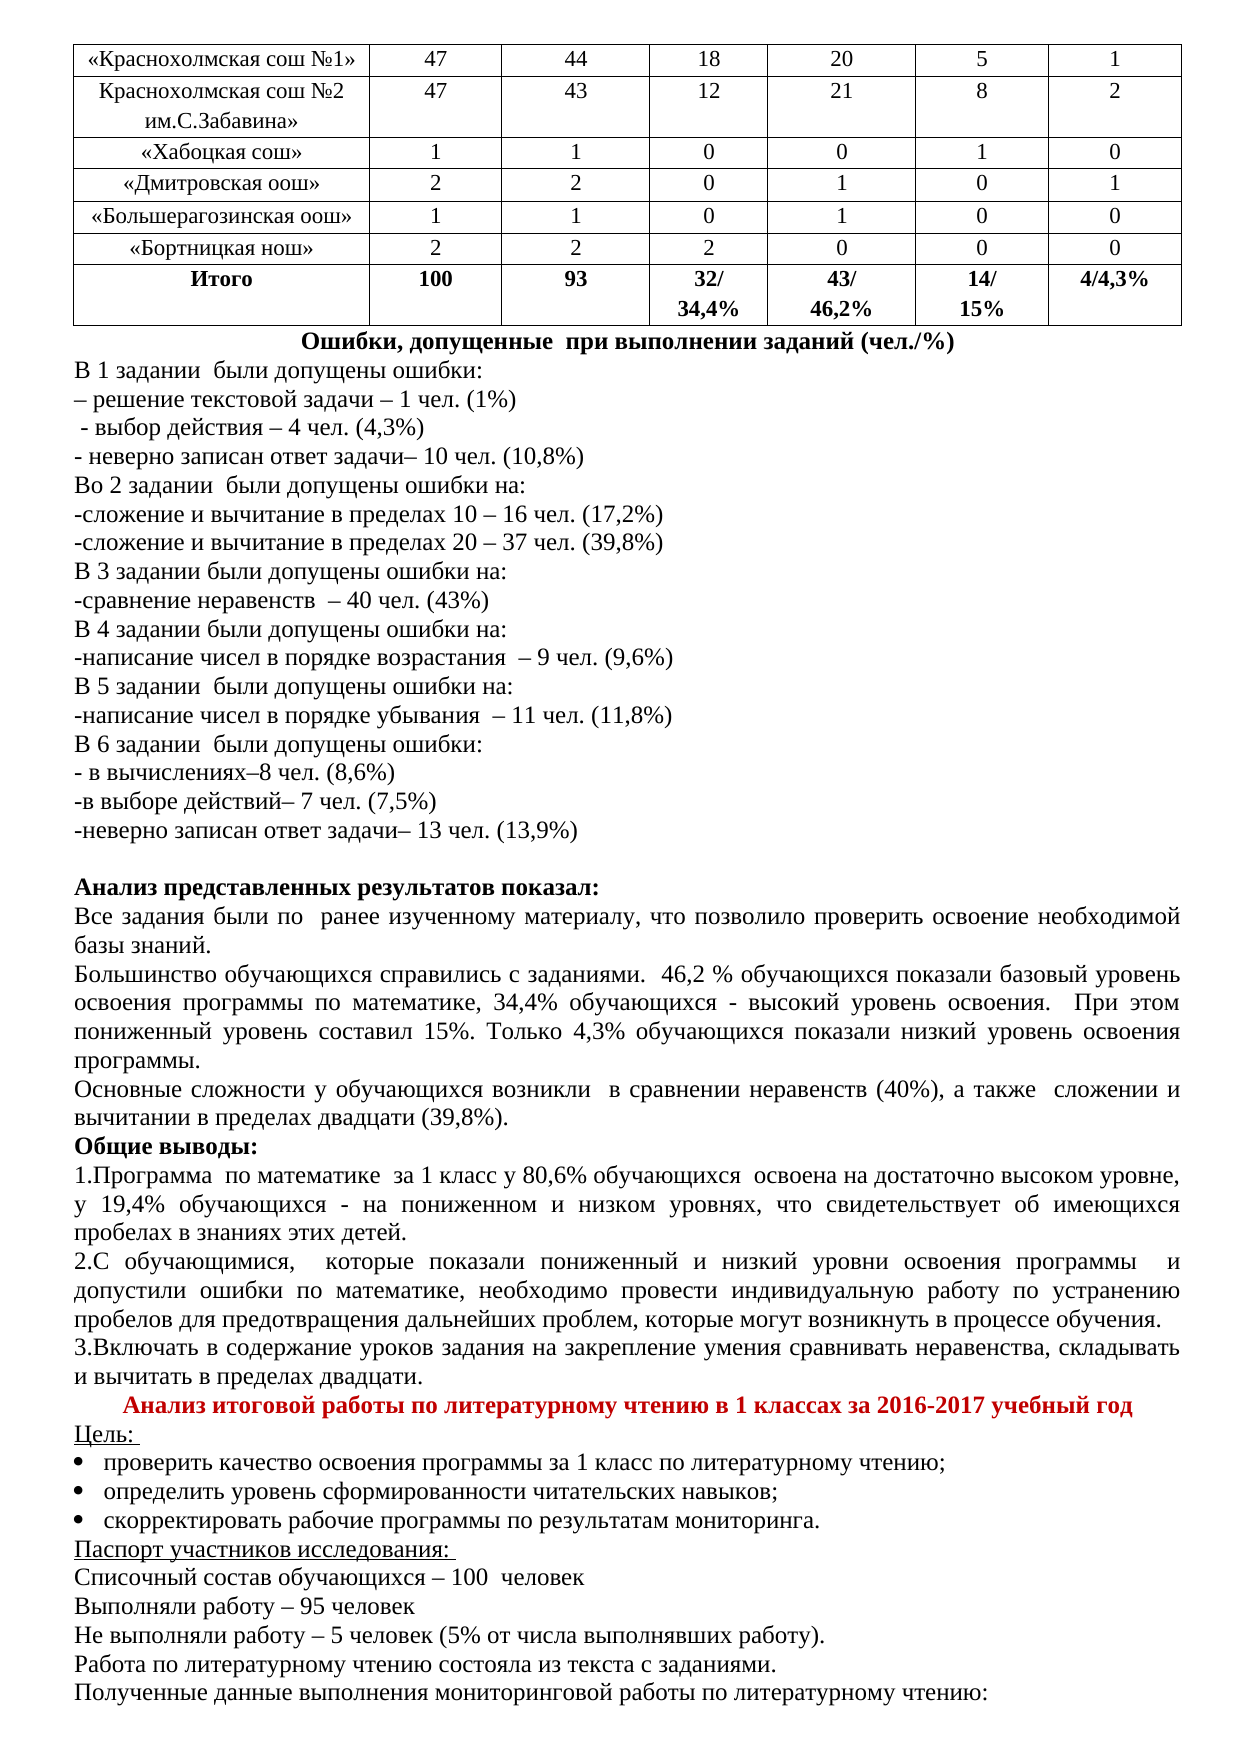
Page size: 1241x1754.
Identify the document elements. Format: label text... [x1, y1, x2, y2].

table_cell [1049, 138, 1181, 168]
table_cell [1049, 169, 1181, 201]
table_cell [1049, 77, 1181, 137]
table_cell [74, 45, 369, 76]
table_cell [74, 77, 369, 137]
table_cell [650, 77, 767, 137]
text В 4 задании были допущены ошибки на: [74, 614, 1181, 642]
text Списочный состав обучающихся – 100 человек [74, 1562, 1181, 1591]
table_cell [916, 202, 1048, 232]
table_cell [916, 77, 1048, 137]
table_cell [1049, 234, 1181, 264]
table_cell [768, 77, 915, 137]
text - неверно записан ответ задачи– 10 чел. (10,8%) [74, 441, 1181, 470]
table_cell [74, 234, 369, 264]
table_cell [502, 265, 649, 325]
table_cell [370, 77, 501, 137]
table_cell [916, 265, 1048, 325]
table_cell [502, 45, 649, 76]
text 3.Включать в содержание уроков задания на закрепление умения сравнивать неравенства, складывать и вычитать в пределах двадцати. [74, 1332, 1181, 1390]
text Все задания были по ранее изученному материалу, что позволило проверить освоение необходимой базы знаний. [74, 901, 1181, 959]
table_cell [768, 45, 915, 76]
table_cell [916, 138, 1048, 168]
text Полученные данные выполнения мониторинговой работы по литературному чтению: [74, 1677, 1181, 1706]
text Паспорт участников исследования: [74, 1534, 1181, 1562]
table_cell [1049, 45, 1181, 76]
text -сложение и вычитание в пределах 20 – 37 чел. (39,8%) [74, 527, 1181, 556]
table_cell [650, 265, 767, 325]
text Основные сложности у обучающихся возникли в сравнении неравенств (40%), а также сложении и вычитании в пределах двадцати (39,8%). [74, 1074, 1181, 1131]
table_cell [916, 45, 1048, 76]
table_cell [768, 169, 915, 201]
text -неверно записан ответ задачи– 13 чел. (13,9%) [74, 815, 1181, 844]
text Ошибки, допущенные при выполнении заданий (чел./%) [74, 326, 1181, 355]
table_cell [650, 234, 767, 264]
text В 3 задании были допущены ошибки на: [74, 556, 1181, 585]
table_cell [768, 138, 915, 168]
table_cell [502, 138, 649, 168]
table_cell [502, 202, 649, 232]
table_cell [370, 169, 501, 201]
text -в выборе действий– 7 чел. (7,5%) [74, 786, 1181, 815]
list 2.С обучающимися, которые показали пониженный и низкий уровни освоения программы и допустили ошибки по математике, необходимо провести индивидуальную работу по устранению пробелов для предотвращения дальнейших проблем, которые могут возникнуть в процессе обучения. [74, 1246, 1181, 1332]
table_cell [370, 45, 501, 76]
list проверить качество освоения программы за 1 класс по литературному чтению; [74, 1447, 1181, 1476]
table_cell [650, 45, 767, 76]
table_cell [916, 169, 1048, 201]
text Работа по литературному чтению состояла из текста с заданиями. [74, 1649, 1181, 1677]
text Выполняли работу – 95 человек [74, 1591, 1181, 1620]
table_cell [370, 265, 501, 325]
text Большинство обучающихся справились с заданиями. 46,2 % обучающихся показали базовый уровень освоения программы по математике, 34,4% обучающихся - высокий уровень освоения. При этом пониженный уровень составил 15%. Только 4,3% обучающихся показали низкий уровень освоения программы. [74, 959, 1181, 1074]
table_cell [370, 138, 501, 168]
text - выбор действия – 4 чел. (4,3%) [74, 412, 1181, 441]
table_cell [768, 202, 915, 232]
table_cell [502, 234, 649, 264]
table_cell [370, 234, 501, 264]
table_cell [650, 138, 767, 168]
list скорректировать рабочие программы по результатам мониторинга. [74, 1505, 1181, 1534]
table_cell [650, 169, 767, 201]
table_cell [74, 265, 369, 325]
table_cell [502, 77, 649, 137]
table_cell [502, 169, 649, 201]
list 1.Программа по математике за 1 класс у 80,6% обучающихся освоена на достаточно высоком уровне, у 19,4% обучающихся - на пониженном и низком уровнях, что свидетельствует об имеющихся пробелах в знаниях этих детей. [74, 1160, 1181, 1246]
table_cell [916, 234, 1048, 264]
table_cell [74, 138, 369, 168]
text Во 2 задании были допущены ошибки на: [74, 470, 1181, 499]
text -сравнение неравенств – 40 чел. (43%) [74, 585, 1181, 614]
text -сложение и вычитание в пределах 10 – 16 чел. (17,2%) [74, 499, 1181, 527]
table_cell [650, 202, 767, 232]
text В 5 задании были допущены ошибки на: [74, 671, 1181, 700]
text Анализ итоговой работы по литературному чтению в 1 классах за 2016-2017 учебный год [74, 1390, 1181, 1419]
text В 1 задании были допущены ошибки: [74, 355, 1181, 384]
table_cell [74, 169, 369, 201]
text – решение текстовой задачи – 1 чел. (1%) [74, 384, 1181, 412]
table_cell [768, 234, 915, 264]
list определить уровень сформированности читательских навыков; [74, 1476, 1181, 1505]
text -написание чисел в порядке убывания – 11 чел. (11,8%) [74, 700, 1181, 729]
text -написание чисел в порядке возрастания – 9 чел. (9,6%) [74, 642, 1181, 671]
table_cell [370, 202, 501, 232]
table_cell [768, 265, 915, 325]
text Цель: [74, 1419, 1181, 1447]
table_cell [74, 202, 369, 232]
text Анализ представленных результатов показал: [74, 872, 1181, 901]
text - в вычислениях–8 чел. (8,6%) [74, 757, 1181, 786]
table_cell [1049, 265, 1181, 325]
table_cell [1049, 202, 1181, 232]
text Общие выводы: [74, 1131, 1181, 1160]
text В 6 задании были допущены ошибки: [74, 729, 1181, 757]
text Не выполняли работу – 5 человек (5% от числа выполнявших работу). [74, 1620, 1181, 1649]
